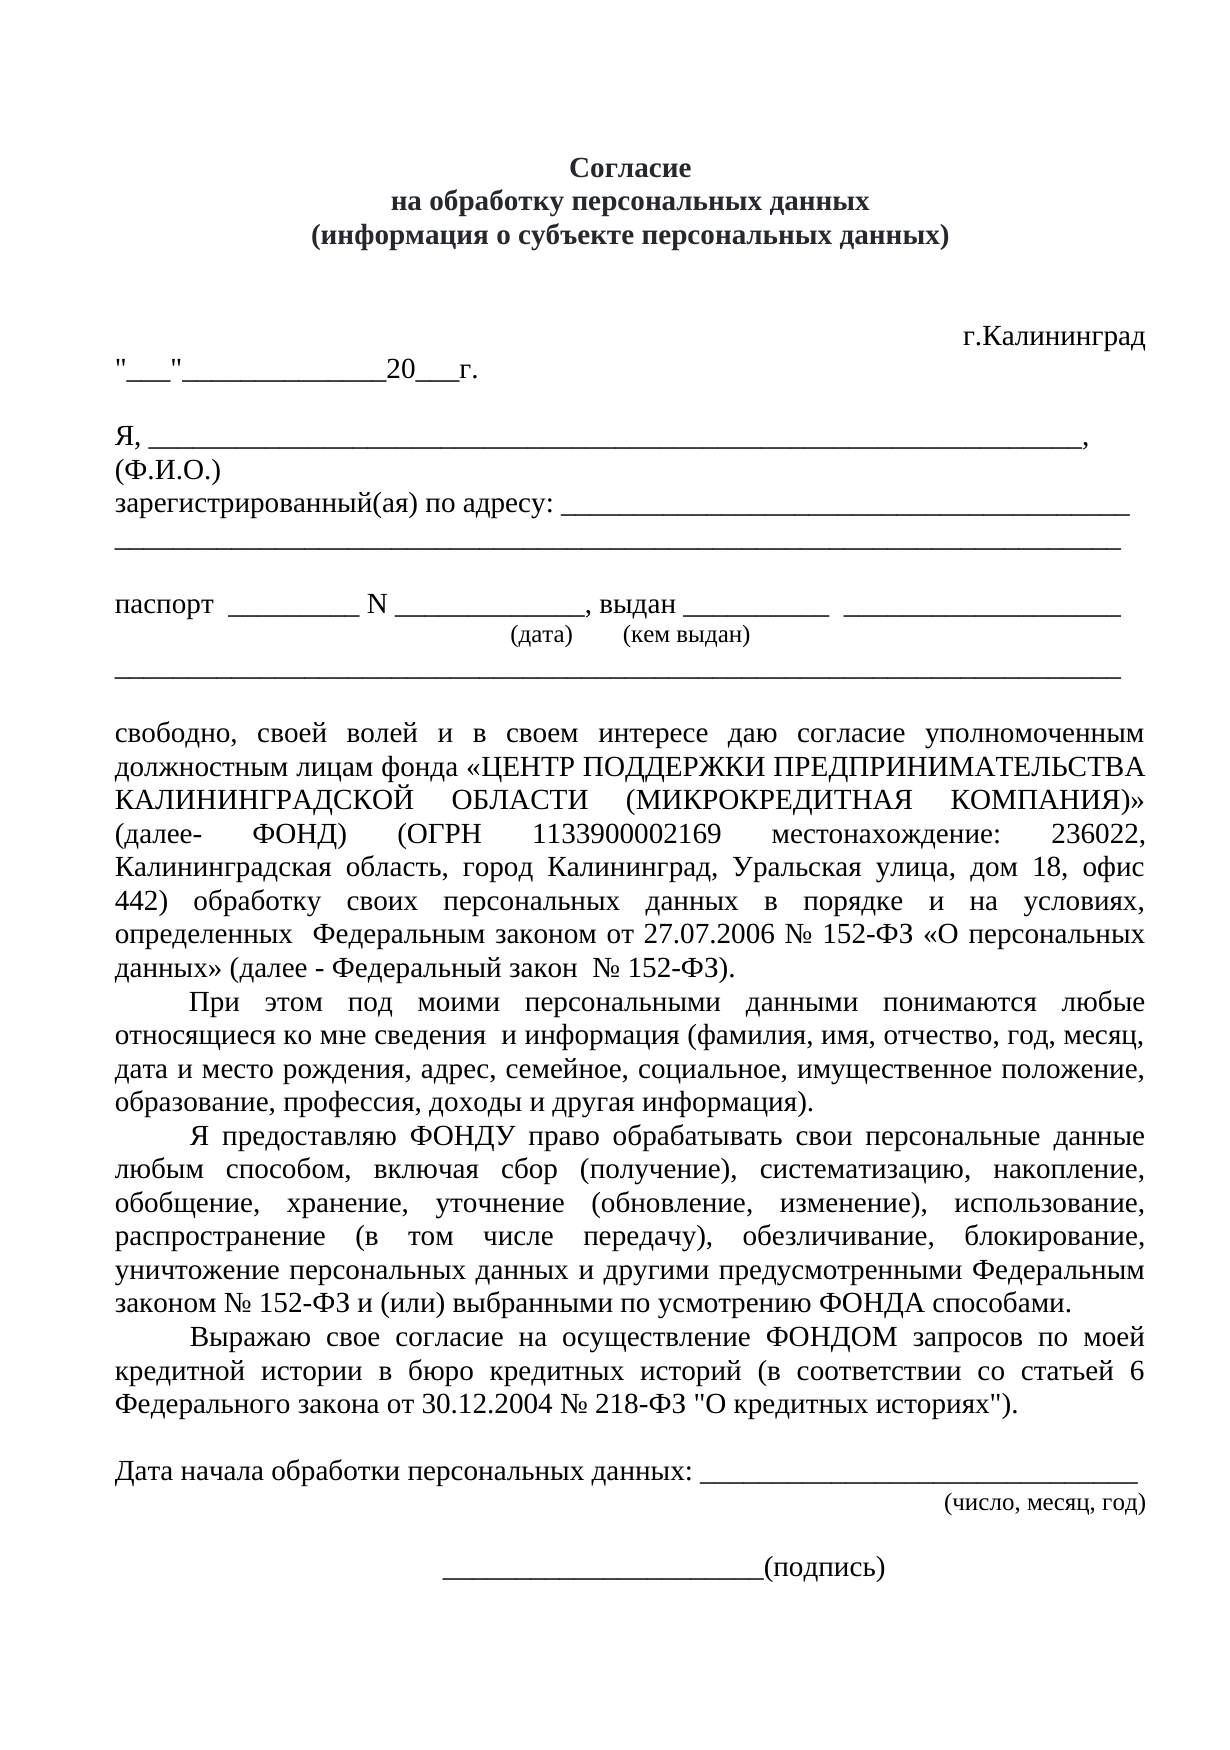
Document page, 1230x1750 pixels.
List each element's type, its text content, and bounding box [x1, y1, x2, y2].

text Я предоставляю ФОНДУ право обрабатывать свои персональные данные любым способом, включая сбор (получение), систематизацию, накопление, обобщение, хранение, уточнение (обновление, изменение), использование, распространение (в том числе передачу), обезличивание, блокирование, уничтожение персональных данных и другими предусмотренными Федеральным законом № 152-ФЗ и (или) выбранными по усмотрению ФОНДА способами. [114, 1118, 1146, 1319]
text Выражаю свое согласие на осуществление ФОНДОМ запросов по моей кредитной истории в бюро кредитных историй (в соответствии со статьей 6 Федерального закона от 30.12.2004 № 218-ФЗ "О кредитных историях"). [114, 1319, 1146, 1420]
text на обработку персональных данных [114, 183, 1146, 217]
text (дата) (кем выдан) [114, 619, 1146, 648]
text (информация о субъекте персональных данных) [114, 217, 1146, 251]
text паспорт _________ N _____________, выдан __________ ___________________ [114, 586, 1146, 619]
text ______________________(подпись) [114, 1549, 1146, 1583]
text г.Калининград [114, 318, 1146, 351]
text _____________________________________________________________________ [114, 519, 1146, 552]
text зарегистрированный(ая) по адресу: _______________________________________ [114, 485, 1146, 519]
text (число, месяц, год) [114, 1487, 1146, 1516]
text Дата начала обработки персональных данных: ______________________________ [114, 1453, 1146, 1487]
text При этом под моими персональными данными понимаются любые относящиеся ко мне сведения и информация (фамилия, имя, отчество, год, месяц, дата и место рождения, адрес, семейное, социальное, имущественное положение, образование, профессия, доходы и другая информация). [114, 984, 1146, 1118]
text "___"______________20___г. [114, 351, 1146, 385]
text (Ф.И.О.) [114, 452, 1146, 485]
text Согласие [114, 150, 1146, 183]
text Я, ________________________________________________________________, [114, 418, 1146, 452]
text свободно, своей волей и в своем интересе даю согласие уполномоченным должностным лицам фонда «ЦЕНТР ПОДДЕРЖКИ ПРЕДПРИНИМАТЕЛЬСТВА КАЛИНИНГРАДСКОЙ ОБЛАСТИ (МИКРОКРЕДИТНАЯ КОМПАНИЯ)» (далее- ФОНД) (ОГРН 1133900002169 местонахождение: 236022, Калининградская область, город Калининград, Уральская улица, дом 18, офис 442) обработку своих персональных данных в порядке и на условиях, определенных Федеральным законом от 27.07.2006 № 152-ФЗ «О персональных данных» (далее - Федеральный закон № 152-ФЗ). [114, 715, 1146, 984]
text _____________________________________________________________________ [114, 648, 1146, 682]
